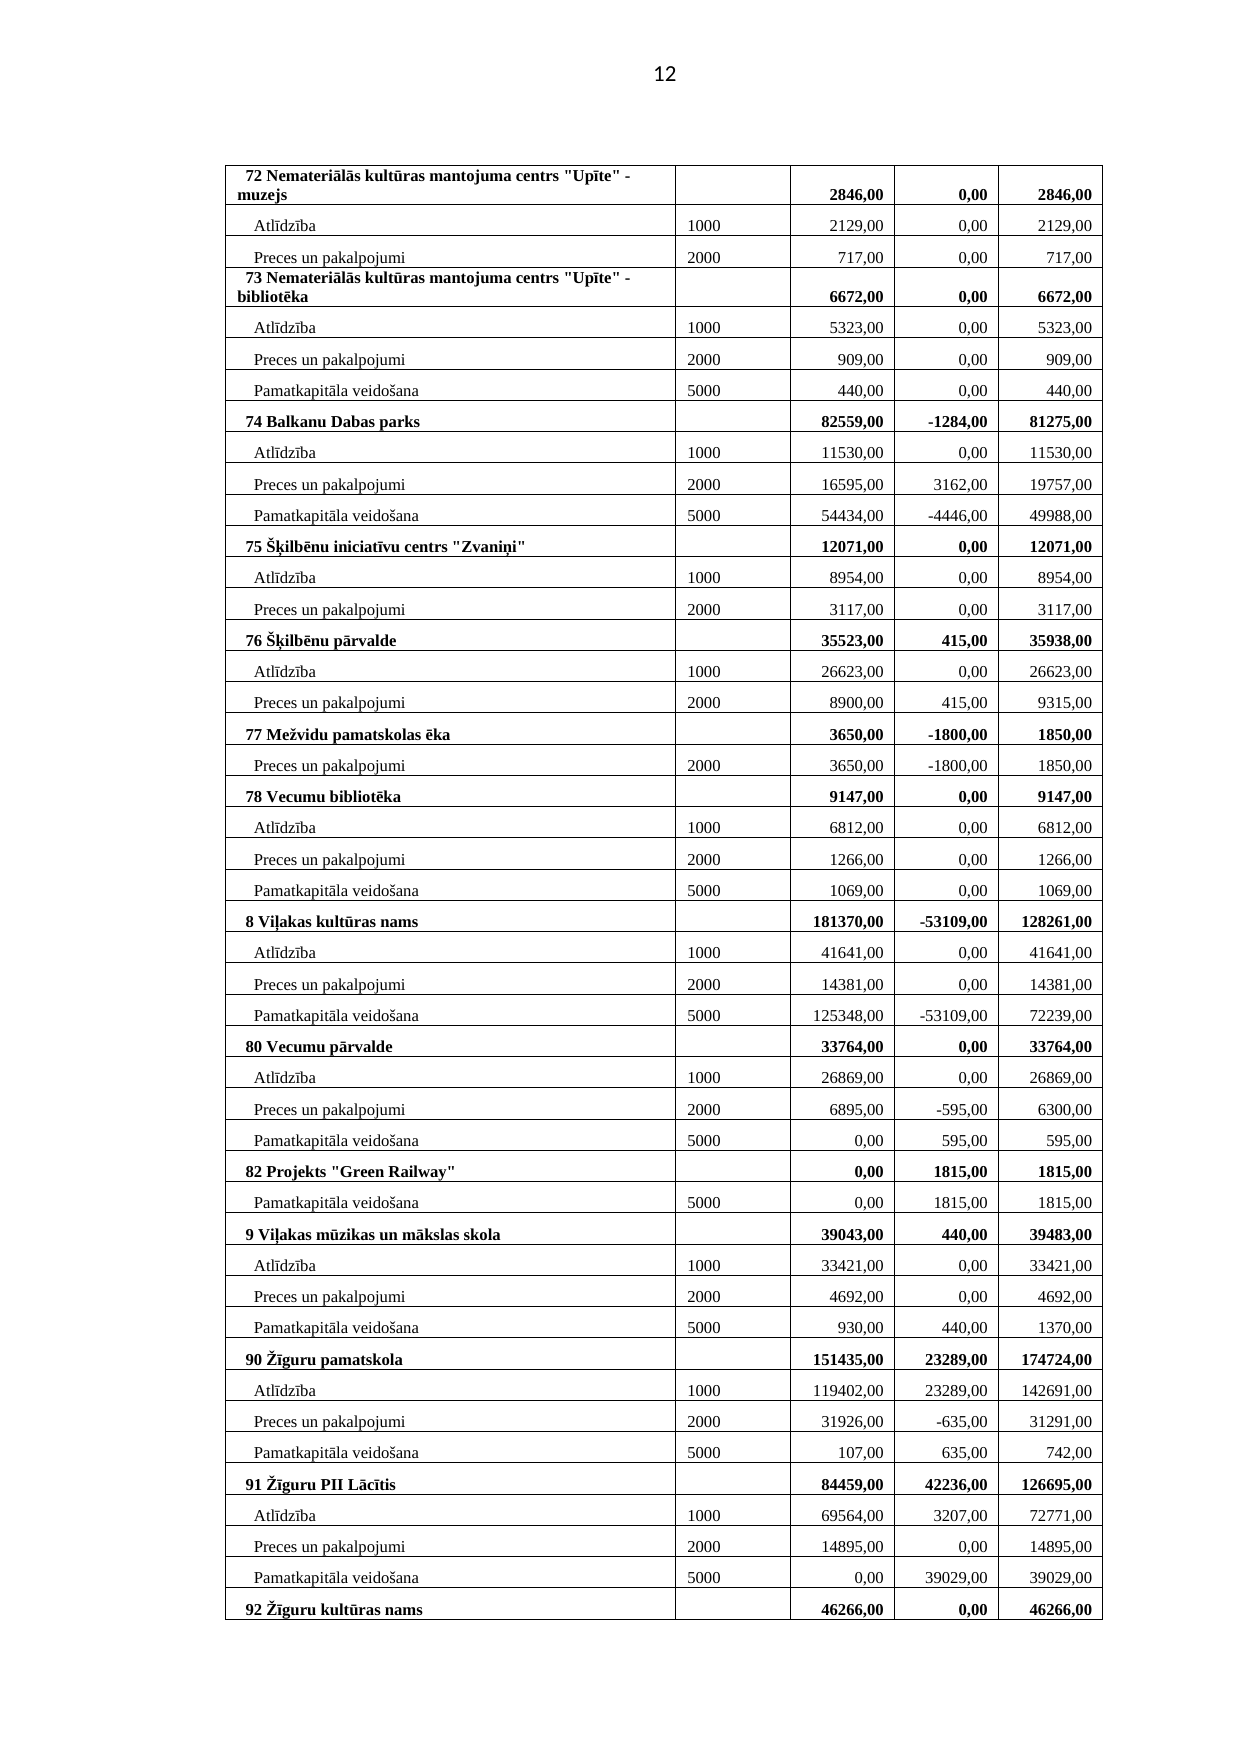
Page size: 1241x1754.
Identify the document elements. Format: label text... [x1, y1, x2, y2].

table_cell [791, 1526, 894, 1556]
table_cell 5000 [676, 370, 790, 400]
table_cell -1800,00 [895, 745, 998, 775]
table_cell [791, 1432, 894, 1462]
table_cell [676, 1338, 790, 1368]
table_cell 23289,00 [895, 1338, 998, 1368]
table_cell 6895,00 [791, 1088, 894, 1118]
table_cell 5000 [676, 1307, 790, 1337]
table_cell [676, 166, 790, 204]
table_cell Atlīdzība [226, 1245, 675, 1275]
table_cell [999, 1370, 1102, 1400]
table_cell 11530,00 [791, 432, 894, 462]
table_cell [676, 268, 790, 306]
table_cell 33764,00 [999, 1026, 1102, 1056]
table_cell 5000 [676, 495, 790, 525]
table_cell 1815,00 [999, 1151, 1102, 1181]
table_cell [676, 1026, 790, 1056]
table_cell 1370,00 [999, 1307, 1102, 1337]
table_cell Pamatkapitāla veidošana [226, 1307, 675, 1337]
table_cell Pamatkapitāla veidošana [226, 1182, 675, 1212]
table_cell 181370,00 [791, 901, 894, 931]
table_cell Preces un pakalpojumi [226, 838, 675, 868]
table_cell 0,00 [895, 838, 998, 868]
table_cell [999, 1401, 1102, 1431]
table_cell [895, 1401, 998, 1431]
table_cell 1000 [676, 651, 790, 681]
table_cell -4446,00 [895, 495, 998, 525]
table_cell 6300,00 [999, 1088, 1102, 1118]
table_cell 1000 [676, 307, 790, 337]
table_cell [676, 1151, 790, 1181]
table_cell 1266,00 [791, 838, 894, 868]
table_cell 440,00 [895, 1307, 998, 1337]
table_cell Atlīdzība [226, 205, 675, 235]
table_cell 35523,00 [791, 620, 894, 650]
table_cell 3117,00 [791, 588, 894, 618]
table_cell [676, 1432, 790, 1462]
table_cell 0,00 [895, 557, 998, 587]
table_cell 0,00 [895, 870, 998, 900]
table_cell 909,00 [791, 338, 894, 368]
table_cell 909,00 [999, 338, 1102, 368]
table_cell [676, 776, 790, 806]
table_cell 3650,00 [791, 745, 894, 775]
table_cell 5323,00 [999, 307, 1102, 337]
table_cell 0,00 [791, 1182, 894, 1212]
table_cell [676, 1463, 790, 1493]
table_cell 415,00 [895, 682, 998, 712]
table_cell 1000 [676, 1245, 790, 1275]
table_cell 1815,00 [895, 1182, 998, 1212]
table_cell Atlīdzība [226, 557, 675, 587]
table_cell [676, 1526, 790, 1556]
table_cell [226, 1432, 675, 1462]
table_cell 9 Viļakas mūzikas un mākslas skola [226, 1213, 675, 1243]
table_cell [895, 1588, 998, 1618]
table_cell 0,00 [791, 1120, 894, 1150]
table_cell 119402,00 [791, 1370, 894, 1400]
table_cell 2000 [676, 963, 790, 993]
table_cell 5000 [676, 870, 790, 900]
table_cell 26869,00 [999, 1057, 1102, 1087]
table_cell 2000 [676, 1088, 790, 1118]
table_cell 1000 [676, 1370, 790, 1400]
table_cell 0,00 [895, 1245, 998, 1275]
table_cell 1815,00 [999, 1182, 1102, 1212]
table_cell Atlīdzība [226, 932, 675, 962]
table_cell 41641,00 [999, 932, 1102, 962]
table_cell -53109,00 [895, 995, 998, 1025]
table_cell 6672,00 [999, 268, 1102, 306]
table_cell 75 Šķilbēnu iniciatīvu centrs "Zvaniņi" [226, 526, 675, 556]
table_cell 14381,00 [791, 963, 894, 993]
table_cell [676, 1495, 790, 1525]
table_cell Atlīdzība [226, 432, 675, 462]
table_cell 39483,00 [999, 1213, 1102, 1243]
table_cell 1000 [676, 807, 790, 837]
table_cell [676, 901, 790, 931]
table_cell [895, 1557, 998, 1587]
table_cell 0,00 [895, 807, 998, 837]
table_cell 2129,00 [999, 205, 1102, 235]
table_cell 4692,00 [999, 1276, 1102, 1306]
table_cell Preces un pakalpojumi [226, 463, 675, 493]
table_cell 0,00 [895, 526, 998, 556]
table_cell 0,00 [895, 370, 998, 400]
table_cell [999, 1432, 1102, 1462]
table_cell Pamatkapitāla veidošana [226, 370, 675, 400]
table_cell 1000 [676, 205, 790, 235]
table_cell 0,00 [895, 268, 998, 306]
table_cell 125348,00 [791, 995, 894, 1025]
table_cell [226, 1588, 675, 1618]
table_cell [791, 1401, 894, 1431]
table_cell 76 Šķilbēnu pārvalde [226, 620, 675, 650]
table_cell 595,00 [999, 1120, 1102, 1150]
table_cell 6812,00 [999, 807, 1102, 837]
table_cell 2000 [676, 1276, 790, 1306]
table_cell 80 Vecumu pārvalde [226, 1026, 675, 1056]
table_cell 415,00 [895, 620, 998, 650]
table_cell -595,00 [895, 1088, 998, 1118]
table_cell 0,00 [895, 432, 998, 462]
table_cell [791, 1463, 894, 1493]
table_cell 77 Mežvidu pamatskolas ēka [226, 713, 675, 743]
table_cell 9315,00 [999, 682, 1102, 712]
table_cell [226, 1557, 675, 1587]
table_cell [676, 713, 790, 743]
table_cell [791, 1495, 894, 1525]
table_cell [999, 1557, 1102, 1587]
table_cell 174724,00 [999, 1338, 1102, 1368]
table_cell 2000 [676, 338, 790, 368]
table_cell 0,00 [895, 1276, 998, 1306]
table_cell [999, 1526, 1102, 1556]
table_cell 16595,00 [791, 463, 894, 493]
table_cell Atlīdzība [226, 651, 675, 681]
table_cell Atlīdzība [226, 807, 675, 837]
table_cell Preces un pakalpojumi [226, 338, 675, 368]
table_cell 12071,00 [999, 526, 1102, 556]
table_cell 0,00 [895, 338, 998, 368]
table_cell 3162,00 [895, 463, 998, 493]
table_cell 440,00 [999, 370, 1102, 400]
table_cell 1000 [676, 932, 790, 962]
table_cell 1815,00 [895, 1151, 998, 1181]
table_cell 78 Vecumu bibliotēka [226, 776, 675, 806]
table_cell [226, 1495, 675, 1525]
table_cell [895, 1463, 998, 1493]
table_cell Atlīdzība [226, 1370, 675, 1400]
table_cell 8954,00 [791, 557, 894, 587]
table_cell 9147,00 [791, 776, 894, 806]
table_cell 2000 [676, 682, 790, 712]
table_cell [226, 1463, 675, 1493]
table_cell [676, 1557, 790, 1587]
table_cell 2000 [676, 588, 790, 618]
table_cell 26869,00 [791, 1057, 894, 1087]
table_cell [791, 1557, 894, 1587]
table_cell 6672,00 [791, 268, 894, 306]
table_cell Atlīdzība [226, 307, 675, 337]
table_cell 2000 [676, 745, 790, 775]
table_cell 595,00 [895, 1120, 998, 1150]
table_cell 72239,00 [999, 995, 1102, 1025]
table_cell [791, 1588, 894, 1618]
table_cell 4692,00 [791, 1276, 894, 1306]
table_cell 82 Projekts "Green Railway" [226, 1151, 675, 1181]
table_cell 11530,00 [999, 432, 1102, 462]
table_cell 151435,00 [791, 1338, 894, 1368]
table_cell 1000 [676, 557, 790, 587]
table_cell 1850,00 [999, 745, 1102, 775]
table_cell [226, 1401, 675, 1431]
table_cell 19757,00 [999, 463, 1102, 493]
table_cell 0,00 [895, 307, 998, 337]
table_cell Pamatkapitāla veidošana [226, 495, 675, 525]
table_cell 440,00 [791, 370, 894, 400]
table_cell 33421,00 [791, 1245, 894, 1275]
table_cell 12071,00 [791, 526, 894, 556]
table_cell Preces un pakalpojumi [226, 236, 675, 267]
table_cell 54434,00 [791, 495, 894, 525]
table_cell 23289,00 [895, 1370, 998, 1400]
table_cell 8 Viļakas kultūras nams [226, 901, 675, 931]
table_cell Preces un pakalpojumi [226, 745, 675, 775]
table_cell [676, 401, 790, 431]
table_cell 128261,00 [999, 901, 1102, 931]
table_cell 9147,00 [999, 776, 1102, 806]
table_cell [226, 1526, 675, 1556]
table_cell 0,00 [895, 236, 998, 267]
table_cell 72 Nemateriālās kultūras mantojuma centrs "Upīte" - muzejs [226, 166, 675, 204]
table_cell [676, 1213, 790, 1243]
table_cell Pamatkapitāla veidošana [226, 1120, 675, 1150]
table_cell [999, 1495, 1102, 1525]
table_cell 74 Balkanu Dabas parks [226, 401, 675, 431]
table_cell [676, 526, 790, 556]
table_cell 35938,00 [999, 620, 1102, 650]
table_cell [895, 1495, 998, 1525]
table_cell 930,00 [791, 1307, 894, 1337]
table_cell 0,00 [895, 932, 998, 962]
table_cell 0,00 [895, 1057, 998, 1087]
table_cell Preces un pakalpojumi [226, 1276, 675, 1306]
table_cell 2000 [676, 463, 790, 493]
table_cell 0,00 [895, 963, 998, 993]
table_cell 33421,00 [999, 1245, 1102, 1275]
table_cell 39043,00 [791, 1213, 894, 1243]
table_cell 440,00 [895, 1213, 998, 1243]
table_cell 8954,00 [999, 557, 1102, 587]
table_cell 1000 [676, 432, 790, 462]
table_cell 6812,00 [791, 807, 894, 837]
table_cell Atlīdzība [226, 1057, 675, 1087]
table_cell 73 Nemateriālās kultūras mantojuma centrs "Upīte" - bibliotēka [226, 268, 675, 306]
table_cell 33764,00 [791, 1026, 894, 1056]
table_cell 0,00 [895, 651, 998, 681]
table_cell Pamatkapitāla veidošana [226, 870, 675, 900]
table_cell [676, 620, 790, 650]
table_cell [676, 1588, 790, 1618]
table_cell 0,00 [895, 776, 998, 806]
table_cell 49988,00 [999, 495, 1102, 525]
table_cell 3650,00 [791, 713, 894, 743]
table_cell 14381,00 [999, 963, 1102, 993]
table_cell 2846,00 [791, 166, 894, 204]
table_cell 2129,00 [791, 205, 894, 235]
table_cell 26623,00 [999, 651, 1102, 681]
table_cell 3117,00 [999, 588, 1102, 618]
table_cell 717,00 [999, 236, 1102, 267]
table_cell 0,00 [791, 1151, 894, 1181]
table_cell 5000 [676, 1182, 790, 1212]
table_cell 26623,00 [791, 651, 894, 681]
table_cell 1850,00 [999, 713, 1102, 743]
table_cell 0,00 [895, 1026, 998, 1056]
table_cell 2000 [676, 236, 790, 267]
table_cell 5000 [676, 995, 790, 1025]
table_cell 1069,00 [999, 870, 1102, 900]
table_cell 41641,00 [791, 932, 894, 962]
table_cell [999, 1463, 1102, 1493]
table_cell -1800,00 [895, 713, 998, 743]
table_cell 82559,00 [791, 401, 894, 431]
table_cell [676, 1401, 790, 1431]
table_cell Preces un pakalpojumi [226, 588, 675, 618]
table_cell 1000 [676, 1057, 790, 1087]
table_cell Preces un pakalpojumi [226, 682, 675, 712]
table_cell Preces un pakalpojumi [226, 963, 675, 993]
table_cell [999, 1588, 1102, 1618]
table_cell -53109,00 [895, 901, 998, 931]
table_cell 5323,00 [791, 307, 894, 337]
table_cell 1069,00 [791, 870, 894, 900]
table_cell 717,00 [791, 236, 894, 267]
table_cell 2846,00 [999, 166, 1102, 204]
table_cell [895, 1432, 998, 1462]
table_cell Pamatkapitāla veidošana [226, 995, 675, 1025]
table_cell 2000 [676, 838, 790, 868]
table_cell 0,00 [895, 205, 998, 235]
table_cell 8900,00 [791, 682, 894, 712]
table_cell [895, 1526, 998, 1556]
table_cell 81275,00 [999, 401, 1102, 431]
table_cell 1266,00 [999, 838, 1102, 868]
table_cell 5000 [676, 1120, 790, 1150]
table_cell 0,00 [895, 166, 998, 204]
table_cell 0,00 [895, 588, 998, 618]
table_cell -1284,00 [895, 401, 998, 431]
table_cell Preces un pakalpojumi [226, 1088, 675, 1118]
table_cell 90 Žīguru pamatskola [226, 1338, 675, 1368]
